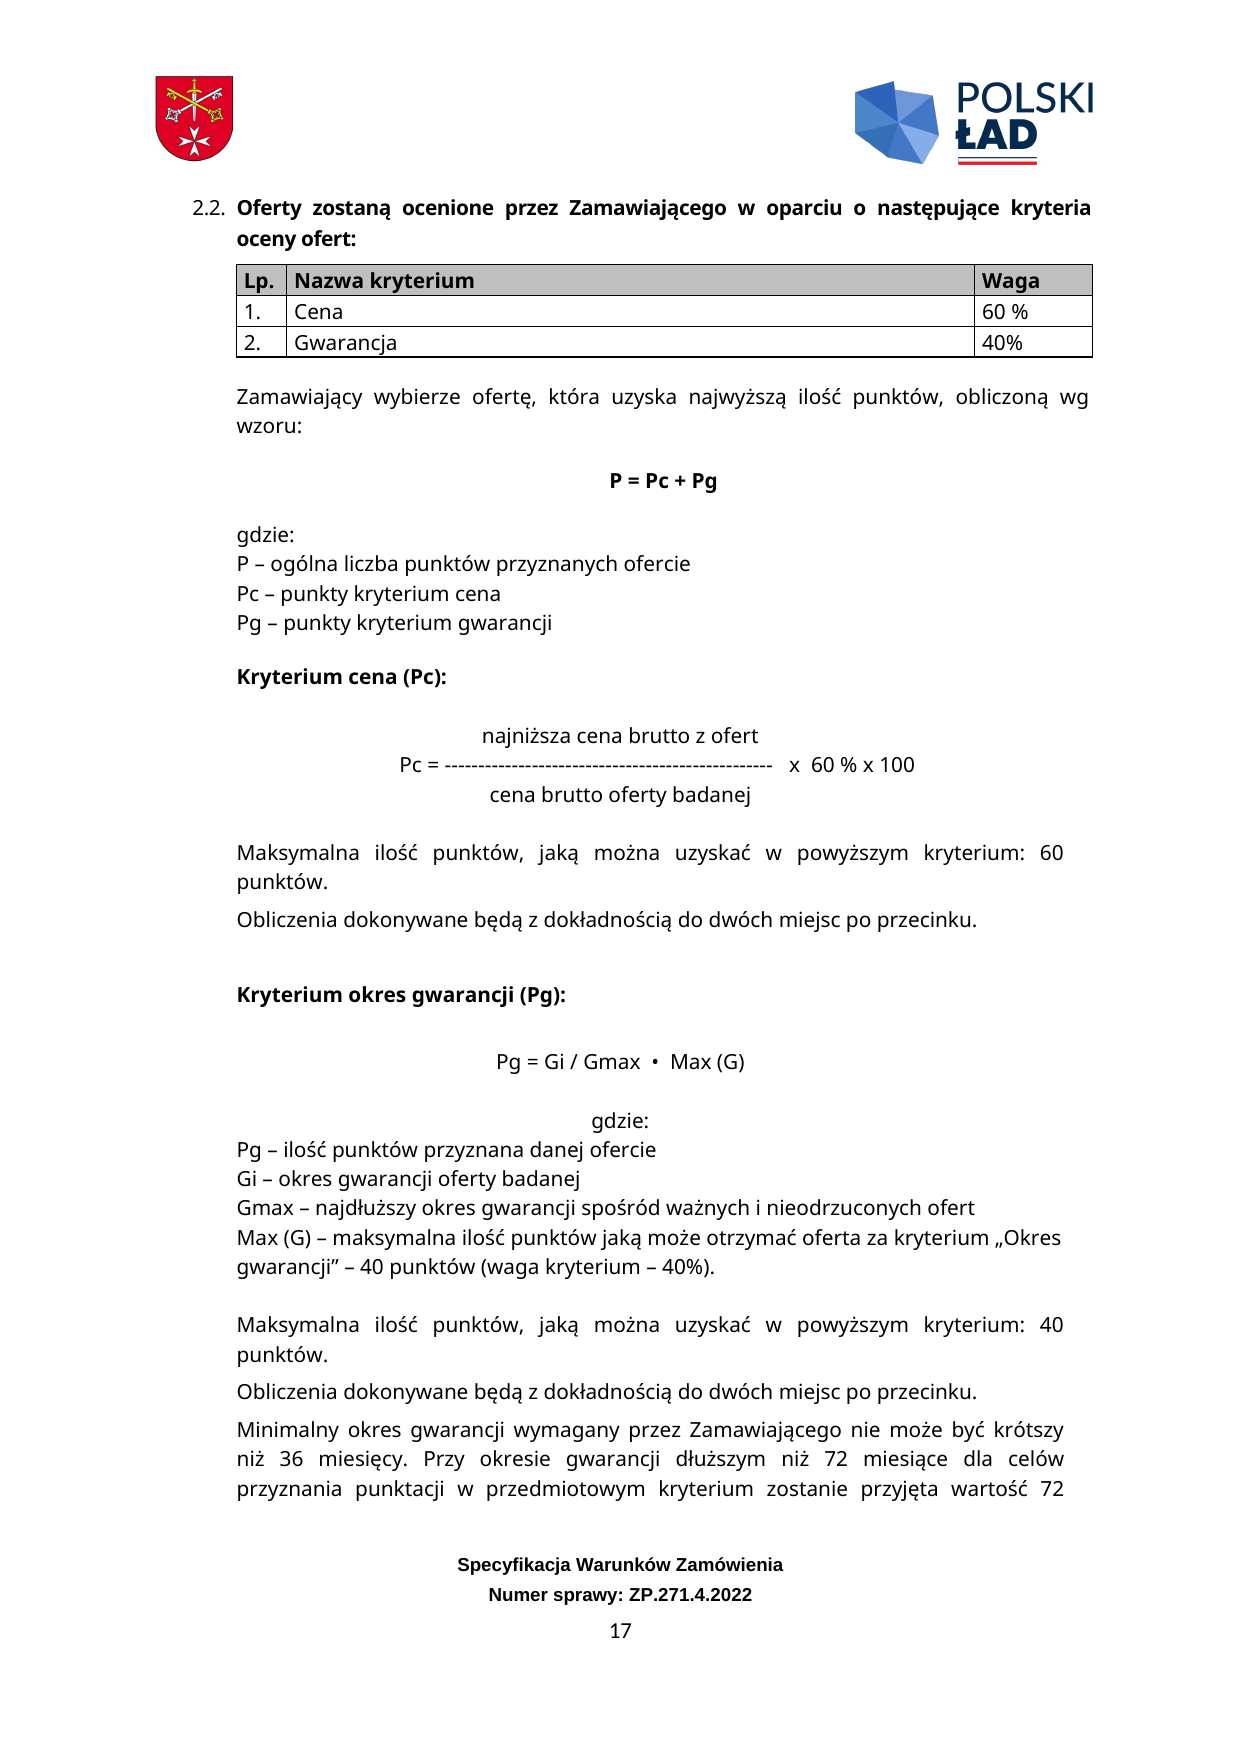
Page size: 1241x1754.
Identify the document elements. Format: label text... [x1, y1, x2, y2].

text Max (G) – maksymalna ilość punktów jaką może otrzymać oferta za kryterium „Okres gwarancji” – 40 punktów (waga kryterium – 40%). [236, 1223, 1092, 1281]
text Maksymalna ilość punktów, jaką można uzyskać w powyższym kryterium: 40 punktów. [236, 1311, 1065, 1368]
table_header Nazwa kryterium [287, 265, 974, 295]
text Obliczenia dokonywane będą z dokładnością do dwóch miejsc po przecinku. [236, 905, 1065, 933]
text Zamawiający wybierze ofertę, która uzyska najwyższą ilość punktów, obliczoną wg wzoru: [236, 382, 1090, 440]
table_cell 40% [975, 327, 1092, 356]
text najniższa cena brutto z ofert [148, 721, 1092, 749]
text Kryterium cena (Pc): [236, 662, 1090, 691]
table_cell Cena [287, 296, 974, 326]
text P – ogólna liczba punktów przyznanych ofercie [236, 549, 1090, 578]
table_cell 2. [237, 327, 286, 356]
text cena brutto oferty badanej [148, 780, 1092, 808]
text P = Pc + Pg [236, 466, 1090, 494]
picture [855, 81, 1093, 165]
text Kryterium okres gwarancji (Pg): [236, 980, 1065, 1009]
table_header Waga [975, 265, 1092, 295]
text Pc – punkty kryterium cena [236, 579, 1090, 607]
table_cell 60 % [975, 296, 1092, 326]
text Maksymalna ilość punktów, jaką można uzyskać w powyższym kryterium: 60 punktów. [236, 838, 1065, 896]
text Gmax – najdłuższy okres gwarancji spośród ważnych i nieodrzuconych ofert [236, 1193, 1092, 1222]
table_cell 1. [237, 296, 286, 326]
text Pc = ------------------------------------------------- x 60 % x 100 [148, 750, 1092, 779]
text Pg – ilość punktów przyznana danej ofercie [236, 1135, 1092, 1163]
text Obliczenia dokonywane będą z dokładnością do dwóch miejsc po przecinku. [236, 1377, 1065, 1406]
table_header Lp. [237, 265, 286, 295]
list Oferty zostaną ocenione przez Zamawiającego w oparciu o następujące kryteria oceny ofert: [192, 193, 1092, 253]
picture [148, 73, 240, 165]
text gdzie: [148, 1106, 1092, 1134]
table_cell Gwarancja [287, 327, 974, 356]
text Pg – punkty kryterium gwarancji [236, 608, 1090, 636]
text gdzie: [236, 520, 1090, 549]
text Gi – okres gwarancji oferty badanej [236, 1164, 1092, 1193]
text Pg = Gi / Gmax • Max (G) [148, 1047, 1092, 1076]
